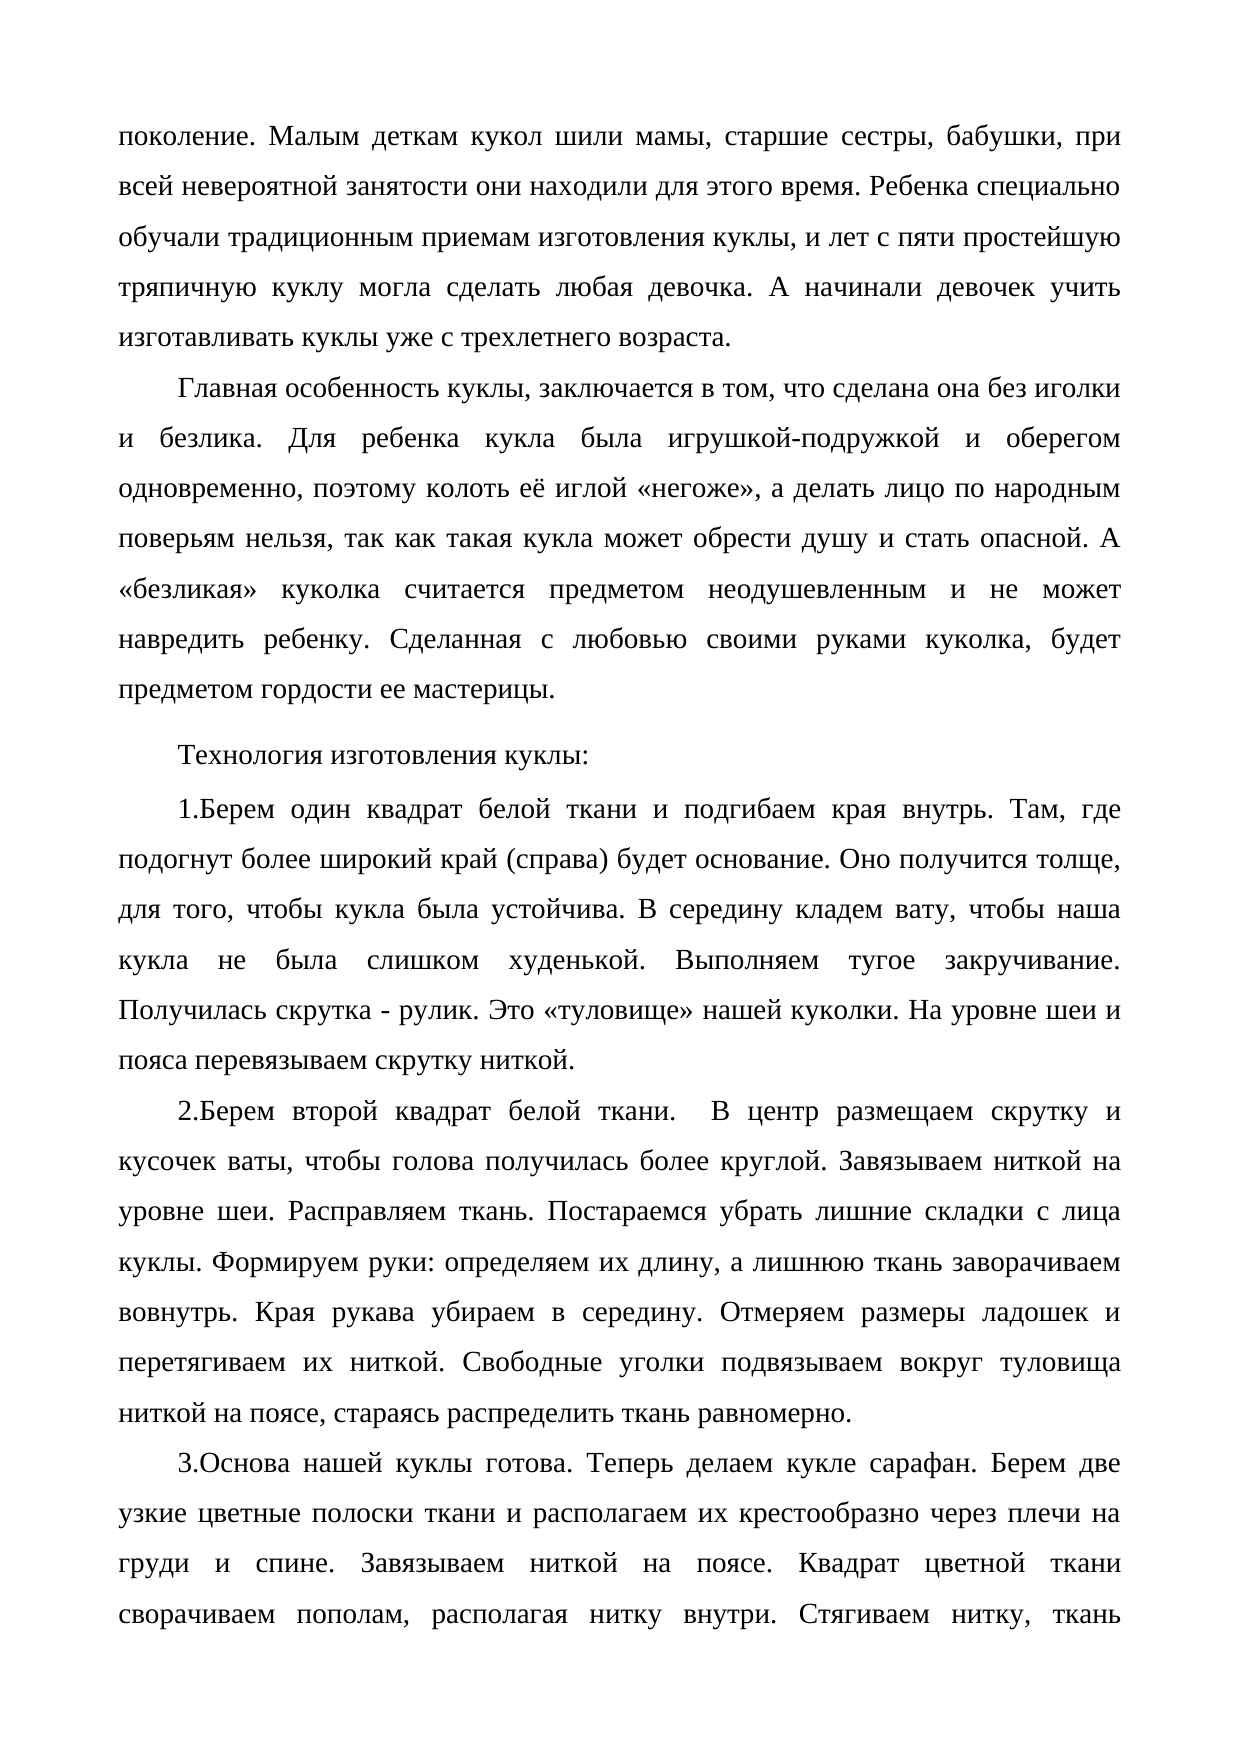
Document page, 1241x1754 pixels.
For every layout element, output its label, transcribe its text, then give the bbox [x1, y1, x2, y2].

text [118, 1445, 1122, 1629]
text 2.Берем второй квадрат белой ткани. В центр размещаем скрутку и кусочек ваты, чтобы голова получилась более круглой. Завязываем ниткой на уровне шеи. Расправляем ткань. Постараемся убрать лишние складки с лица куклы. Формируем руки: определяем их длину, а лишнюю ткань заворачиваем вовнутрь. Края рукава убираем в середину. Отмеряем размеры ладошек и перетягиваем их ниткой. Свободные уголки подвязываем вокруг туловища ниткой на поясе, стараясь распределить ткань равномерно. [118, 1093, 1122, 1428]
subtitle Технология изготовления куклы: [118, 737, 1122, 771]
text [118, 118, 1122, 353]
text 1.Берем один квадрат белой ткани и подгибаем края внутрь. Там, где подогнут более широкий край (справа) будет основание. Оно получится толще, для того, чтобы кукла была устойчива. В середину кладем вату, чтобы наша кукла не была слишком худенькой. Выполняем тугое закручивание. Получилась скрутка - рулик. Это «туловище» нашей куколки. На уровне шеи и пояса перевязываем скрутку ниткой. [118, 791, 1122, 1076]
text Главная особенность куклы, заключается в том, что сделана она без иголки и безлика. Для ребенка кукла была игрушкой-подружкой и оберегом одновременно, поэтому колоть её иглой «негоже», а делать лицо по народным поверьям нельзя, так как такая кукла может обрести душу и стать опасной. А «безликая» куколка считается предметом неодушевленным и не может навредить ребенку. Сделанная с любовью своими руками куколка, будет предметом гордости ее мастерицы. [118, 370, 1122, 705]
